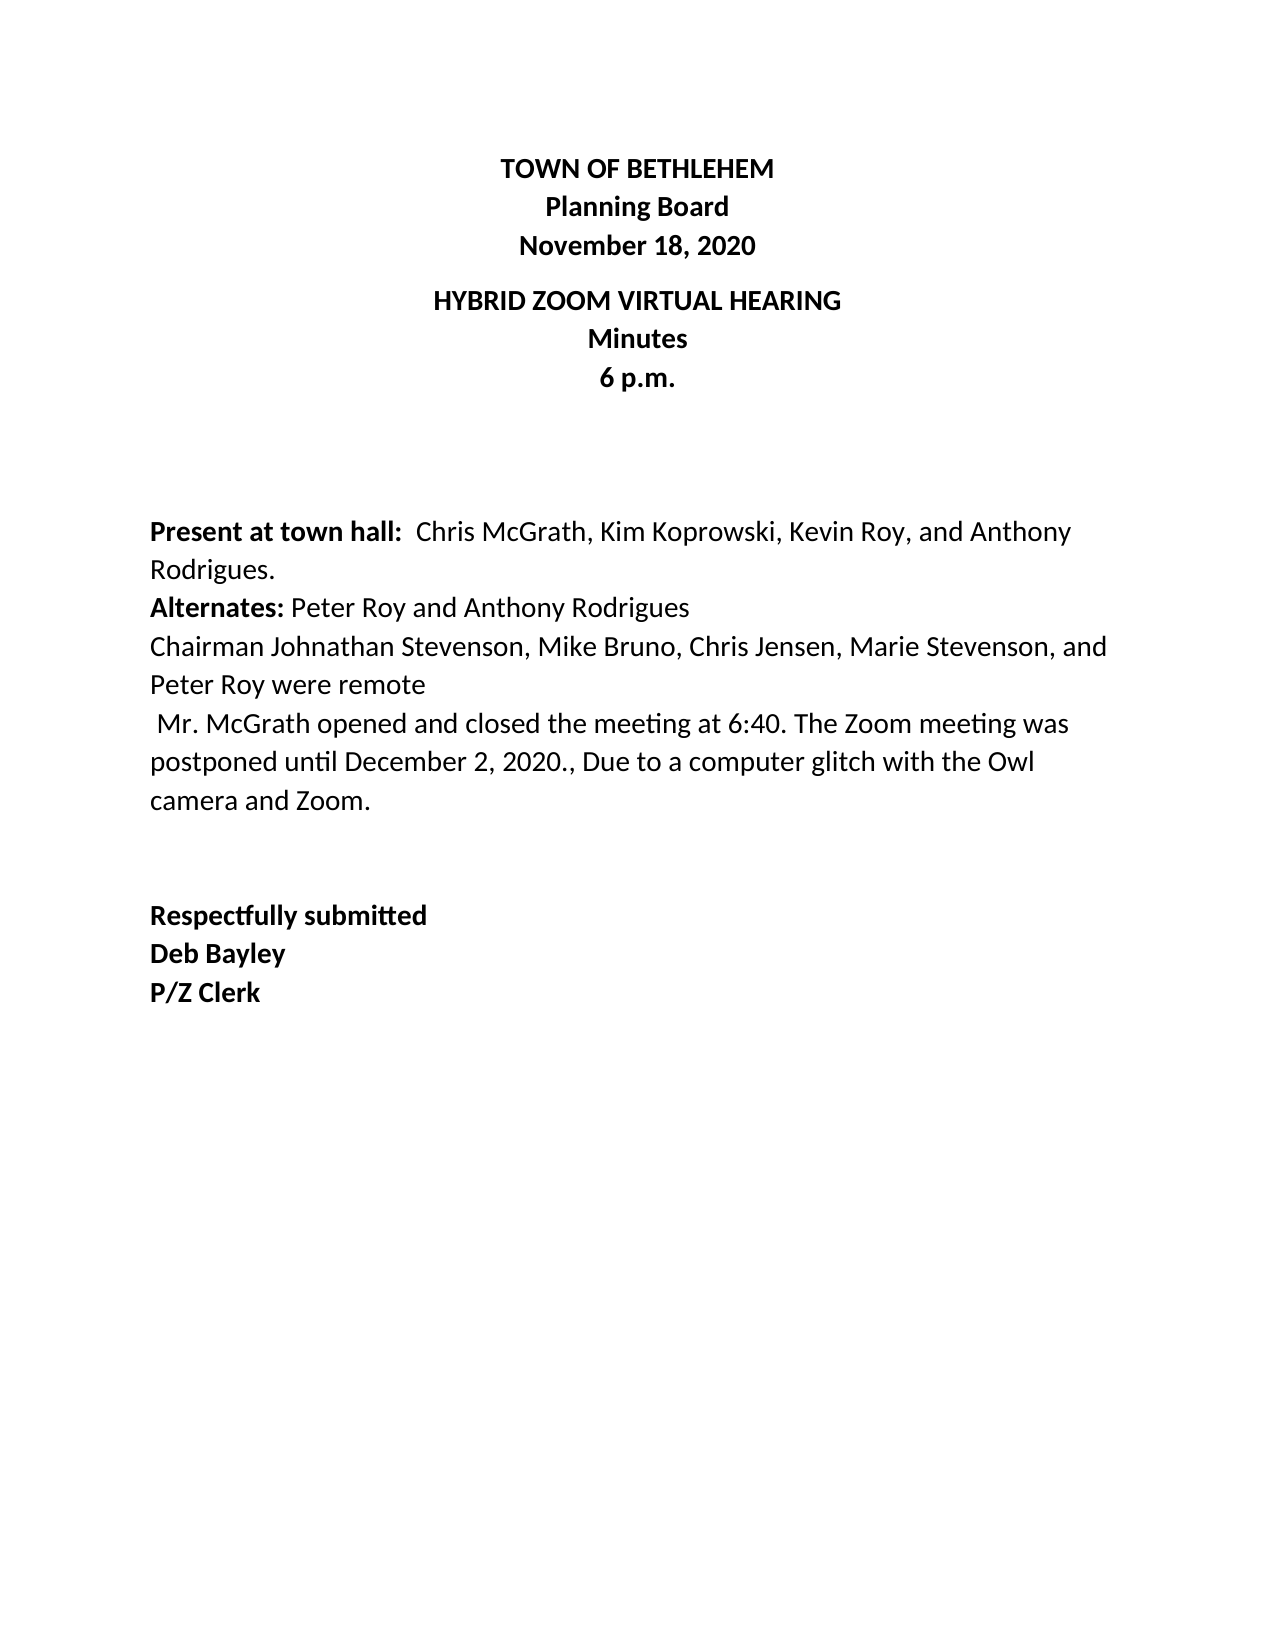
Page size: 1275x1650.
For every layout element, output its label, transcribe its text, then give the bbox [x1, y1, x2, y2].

text Minutes [150, 320, 1125, 356]
text Planning Board [150, 188, 1125, 224]
text Deb Bayley [150, 935, 1125, 971]
text Chairman Johnathan Stevenson, Mike Bruno, Chris Jensen, Marie Stevenson, and Peter Roy were remote [150, 628, 1125, 702]
text TOWN OF BETHLEHEM [150, 150, 1125, 186]
text 6 p.m. [150, 359, 1125, 394]
text P/Z Clerk [150, 974, 1125, 1009]
text HYBRID ZOOM VIRTUAL HEARING [150, 282, 1125, 318]
text Alternates: Peter Roy and Anthony Rodrigues [150, 589, 1125, 625]
text November 18, 2020 [150, 227, 1125, 262]
text Respectfully submitted [150, 897, 1125, 933]
text Mr. McGrath opened and closed the meeting at 6:40. The Zoom meeting was postponed until December 2, 2020., Due to a computer glitch with the Owl camera and Zoom. [150, 705, 1125, 817]
text Present at town hall: Chris McGrath, Kim Koprowski, Kevin Roy, and Anthony Rodrigues. [150, 513, 1125, 587]
